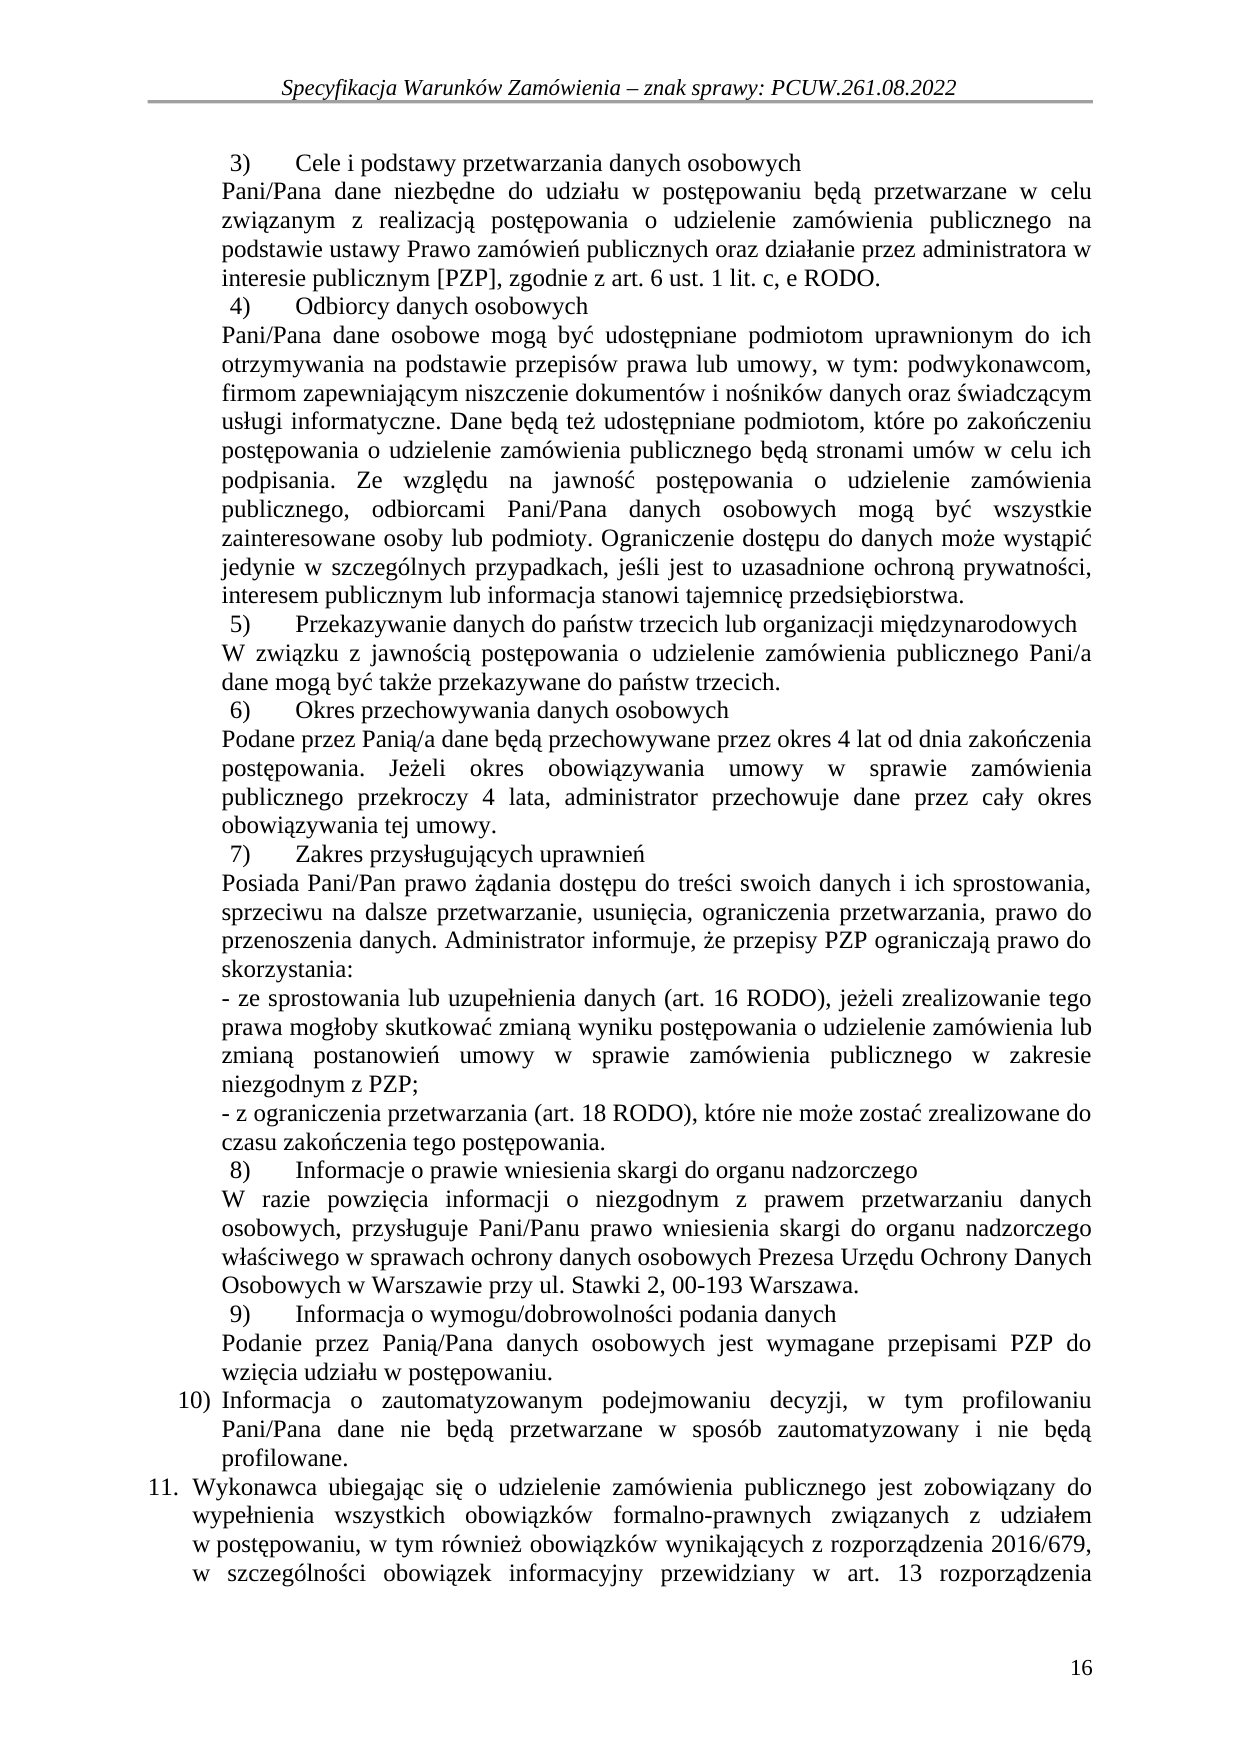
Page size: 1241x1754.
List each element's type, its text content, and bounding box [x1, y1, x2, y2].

list - z ograniczenia przetwarzania (art. 18 RODO), które nie może zostać zrealizowane do czasu zakończenia tego postępowania. [221, 1098, 1093, 1156]
list - ze sprostowania lub uzupełnienia danych (art. 16 RODO), jeżeli zrealizowanie tego prawa mogłoby skutkować zmianą wyniku postępowania o udzielenie zamówienia lub zmianą postanowień umowy w sprawie zamówienia publicznego w zakresie niezgodnym z PZP; [221, 983, 1093, 1098]
list Przekazywanie danych do państw trzecich lub organizacji międzynarodowych [223, 609, 1093, 638]
list Zakres przysługujących uprawnień [223, 839, 1093, 868]
list Cele i podstawy przetwarzania danych osobowych [223, 148, 1093, 176]
list Posiada Pani/Pan prawo żądania dostępu do treści swoich danych i ich sprostowania, sprzeciwu na dalsze przetwarzanie, usunięcia, ograniczenia przetwarzania, prawo do przenoszenia danych. Administrator informuje, że przepisy PZP ograniczają prawo do skorzystania: [221, 868, 1093, 983]
list Informacja o wymogu/dobrowolności podania danych [223, 1299, 1093, 1328]
list W razie powzięcia informacji o niezgodnym z prawem przetwarzaniu danych osobowych, przysługuje Pani/Panu prawo wniesienia skargi do organu nadzorczego właściwego w sprawach ochrony danych osobowych Prezesa Urzędu Ochrony Danych Osobowych w Warszawie przy ul. Stawki 2, 00-193 Warszawa. [221, 1184, 1093, 1299]
list Podanie przez Panią/Pana danych osobowych jest wymagane przepisami PZP do wzięcia udziału w postępowaniu. [221, 1328, 1093, 1386]
list Informacja o zautomatyzowanym podejmowaniu decyzji, w tym profilowaniu Pani/Pana dane nie będą przetwarzane w sposób zautomatyzowany i nie będą profilowane. [177, 1386, 1093, 1472]
list Okres przechowywania danych osobowych [223, 696, 1093, 724]
list Pani/Pana dane niezbędne do udziału w postępowaniu będą przetwarzane w celu związanym z realizacją postępowania o udzielenie zamówienia publicznego na podstawie ustawy Prawo zamówień publicznych oraz działanie przez administratora w interesie publicznym [PZP], zgodnie z art. 6 ust. 1 lit. c, e RODO. [221, 176, 1093, 291]
list Informacje o prawie wniesienia skargi do organu nadzorczego [223, 1156, 1093, 1184]
list Podane przez Panią/a dane będą przechowywane przez okres 4 lat od dnia zakończenia postępowania. Jeżeli okres obowiązywania umowy w sprawie zamówienia publicznego przekroczy 4 lata, administrator przechowuje dane przez cały okres obowiązywania tej umowy. [221, 724, 1093, 839]
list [148, 1472, 1093, 1587]
list Pani/Pana dane osobowe mogą być udostępniane podmiotom uprawnionym do ich otrzymywania na podstawie przepisów prawa lub umowy, w tym: podwykonawcom, firmom zapewniającym niszczenie dokumentów i nośników danych oraz świadczącym usługi informatyczne. Dane będą też udostępniane podmiotom, które po zakończeniu postępowania o udzielenie zamówienia publicznego będą stronami umów w celu ich podpisania. Ze względu na jawność postępowania o udzielenie zamówienia publicznego, odbiorcami Pani/Pana danych osobowych mogą być wszystkie zainteresowane osoby lub podmioty. Ograniczenie dostępu do danych może wystąpić jedynie w szczególnych przypadkach, jeśli jest to uzasadnione ochroną prywatności, interesem publicznym lub informacja stanowi tajemnicę przedsiębiorstwa. [221, 320, 1093, 609]
list Odbiorcy danych osobowych [223, 291, 1093, 320]
list W związku z jawnością postępowania o udzielenie zamówienia publicznego Pani/a dane mogą być także przekazywane do państw trzecich. [221, 638, 1093, 696]
